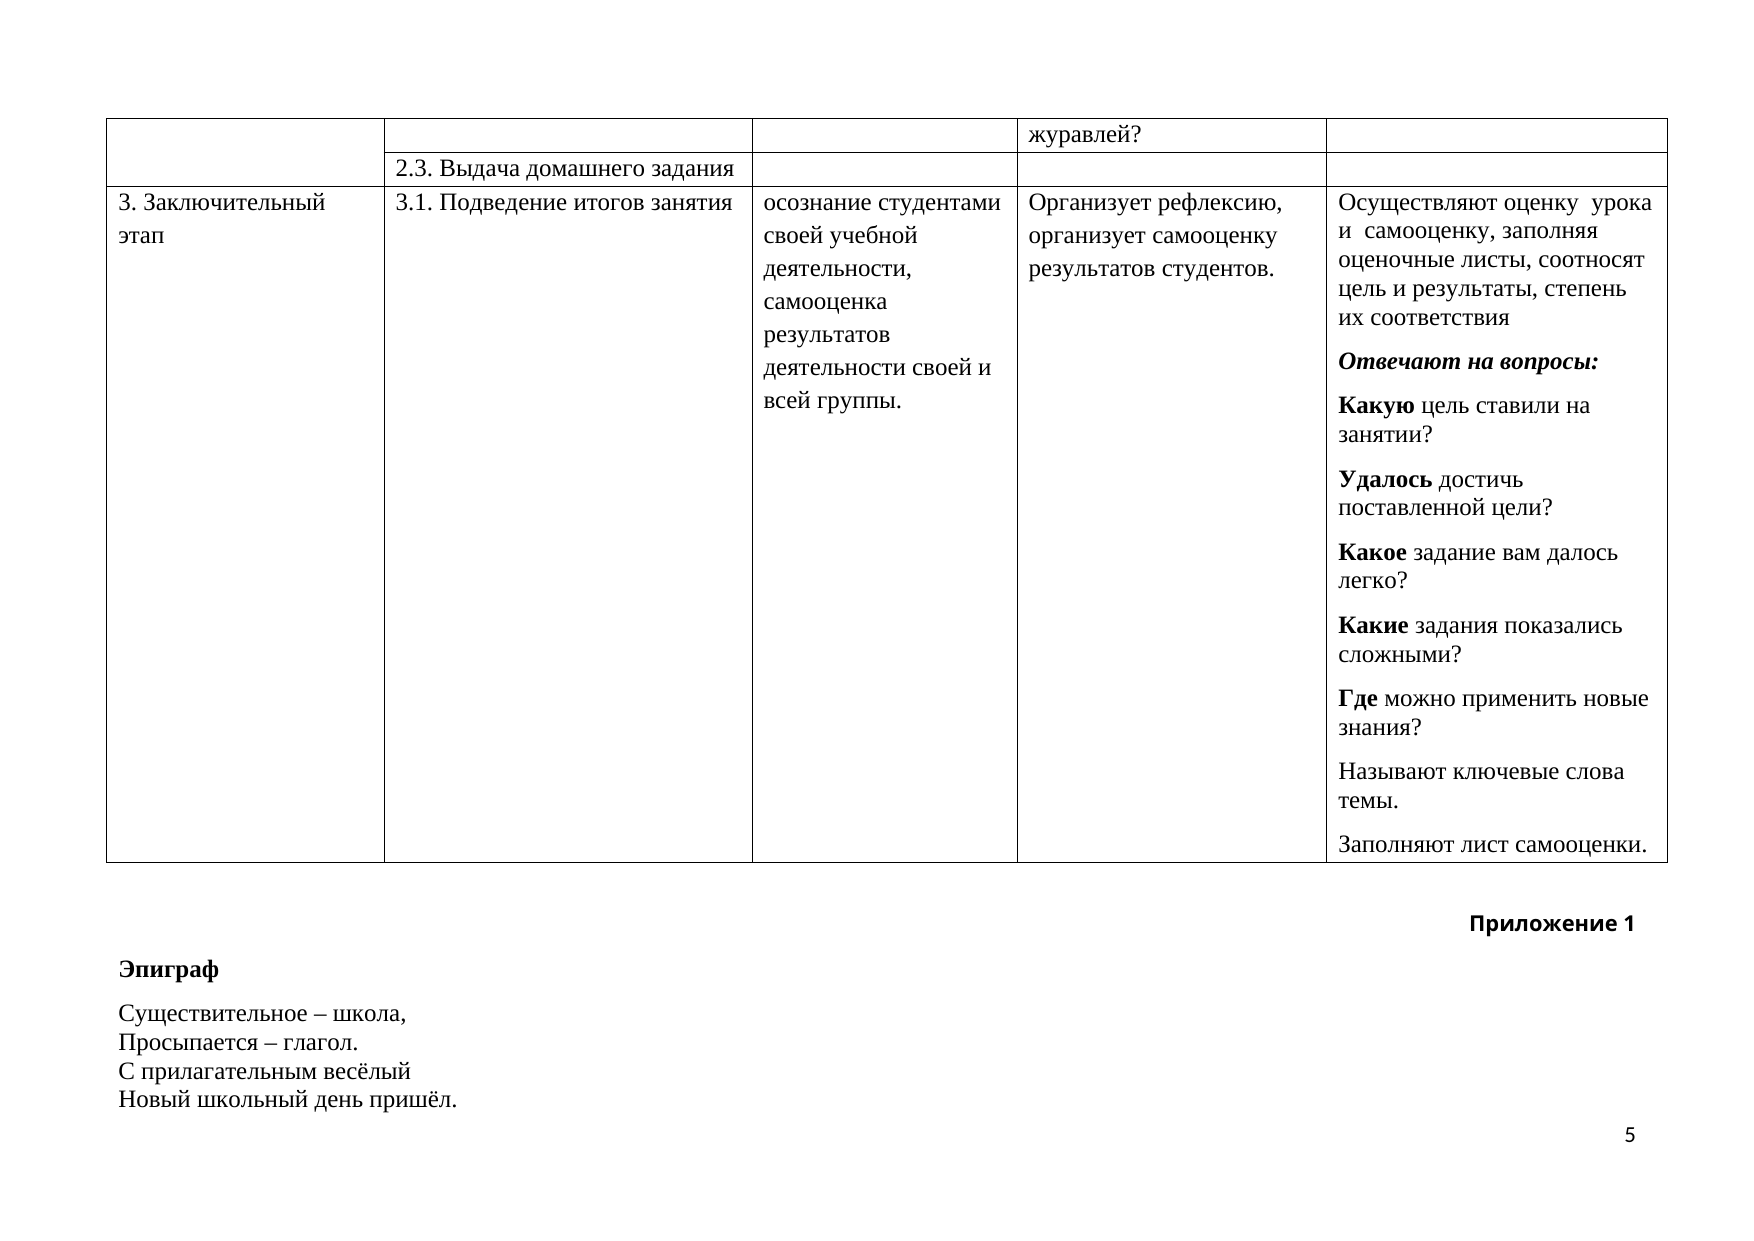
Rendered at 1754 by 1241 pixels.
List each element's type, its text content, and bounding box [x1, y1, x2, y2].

table_cell 3.1. Подведение итогов занятия [385, 187, 752, 862]
table_cell [753, 153, 1017, 186]
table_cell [385, 119, 752, 152]
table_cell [753, 119, 1017, 152]
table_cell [1018, 119, 1326, 152]
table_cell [1327, 119, 1667, 152]
table_cell осознание студентами своей учебной деятельности, самооценка результатов деятельности своей и всей группы. [753, 187, 1017, 862]
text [118, 998, 1636, 1113]
table_cell 3. Заключительный этап [107, 187, 384, 862]
text Приложение 1 [118, 908, 1636, 938]
table_cell [1018, 153, 1326, 186]
table_cell Организует рефлексию, организует самооценку результатов студентов. [1018, 187, 1326, 862]
table_cell Осуществляют оценку урока и самооценку, заполняя оценочные листы, соотносят цель и результаты, степень их соответствия Отвечают на вопросы: Какую цель ставили на занятии? Удалось достичь поставленной цели? Какое задание вам далось легко? Какие задания показались сложными? Где можно применить новые знания? Называют ключевые слова темы. Заполняют лист самооценки. [1327, 187, 1667, 862]
table_cell [1327, 153, 1667, 186]
table_cell 2.3. Выдача домашнего задания [385, 153, 752, 186]
text Эпиграф [118, 954, 1636, 983]
